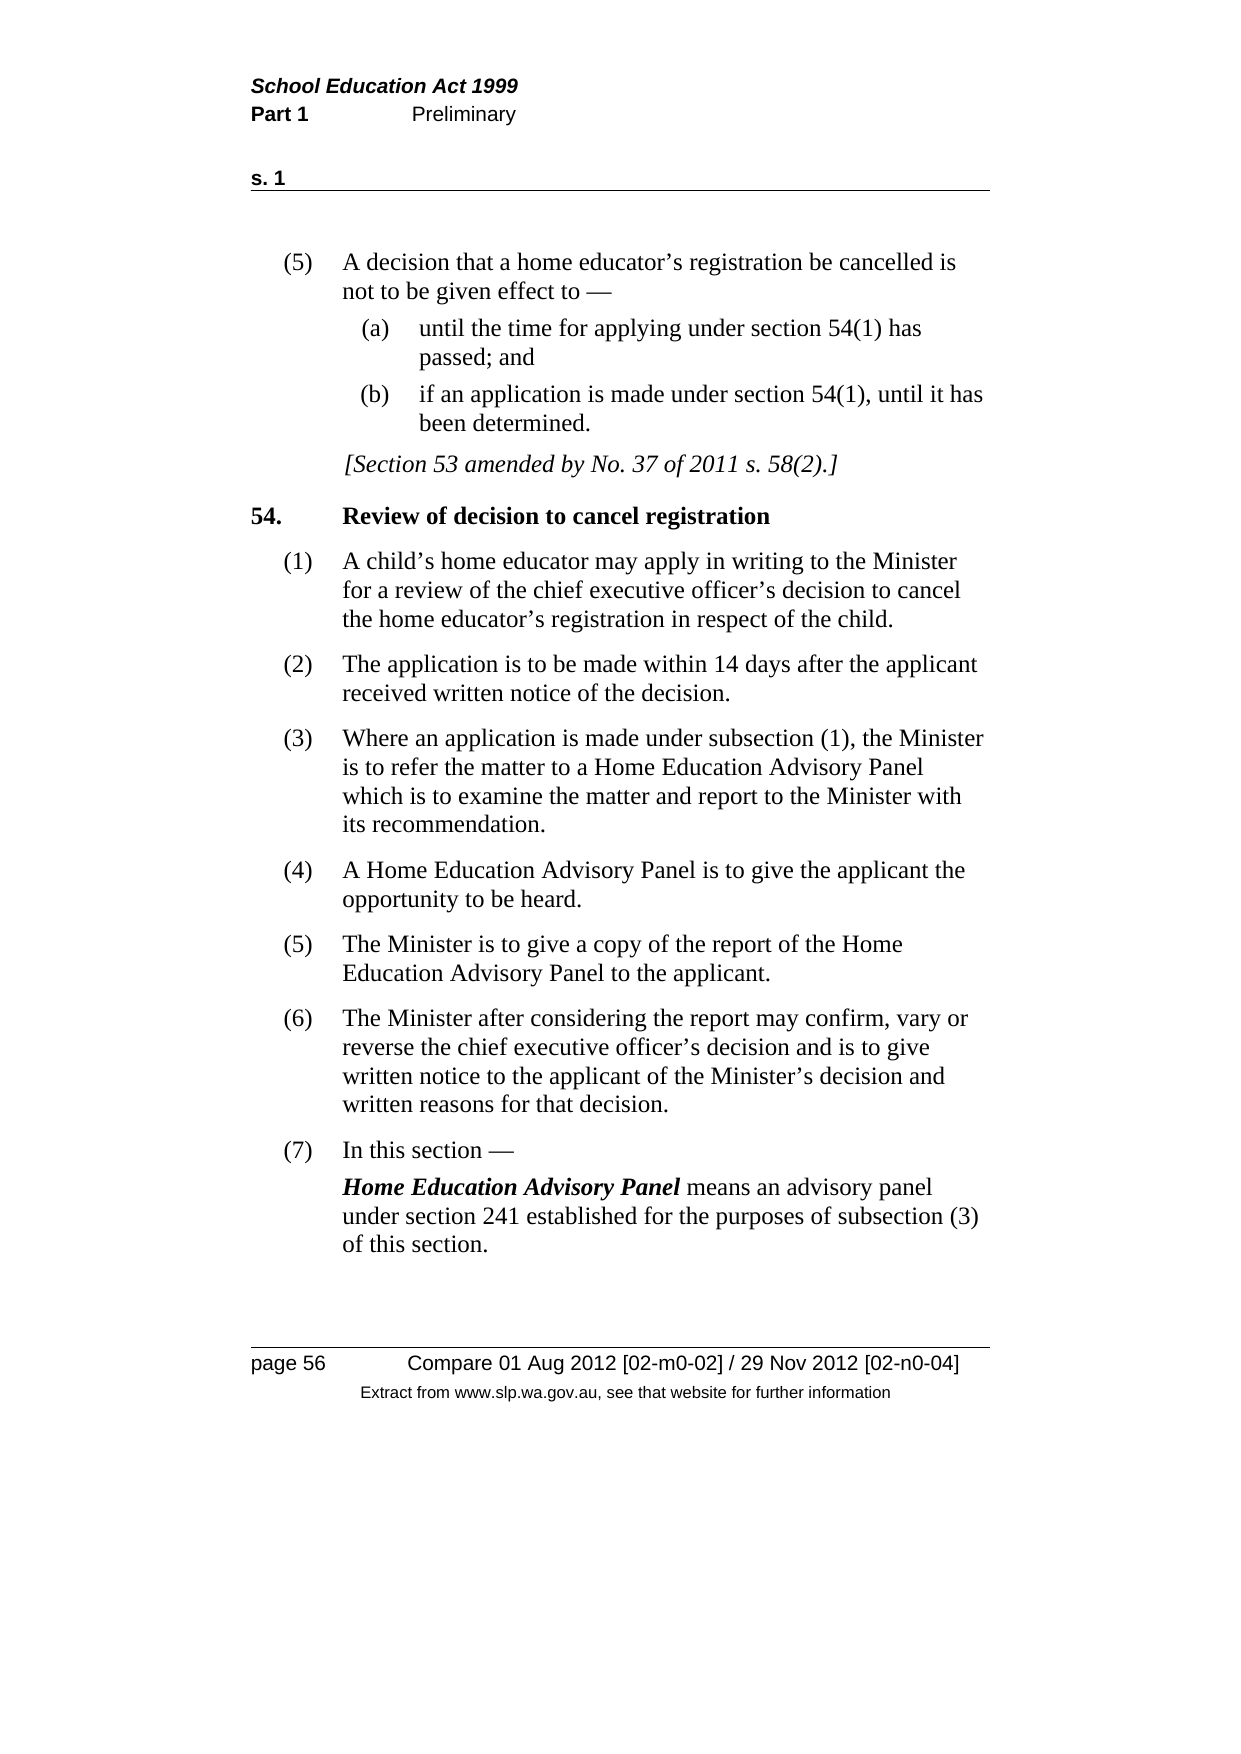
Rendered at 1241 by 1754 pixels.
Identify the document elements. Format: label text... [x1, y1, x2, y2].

text (6) The Minister after considering the report may confirm, vary or reverse the chief executive officer’s decision and is to give written notice to the applicant of the Minister’s decision and written reasons for that decision. [251, 1003, 990, 1118]
text (3) Where an application is made under subsection (1), the Minister is to refer the matter to a Home Education Advisory Panel which is to examine the matter and report to the Minister with its recommendation. [251, 723, 990, 838]
text (1) A child’s home educator may apply in writing to the Minister for a review of the chief executive officer’s decision to cancel the home educator’s registration in respect of the child. [251, 546, 990, 632]
subtitle 54. Review of decision to cancel registration [251, 501, 990, 529]
text (5) The Minister is to give a copy of the report of the Home Education Advisory Panel to the applicant. [251, 929, 990, 987]
text [Section 53 amended by No. 37 of 2011 s. 58(2).] [251, 449, 990, 478]
text (a) until the time for applying under section 54(1) has passed; and [251, 313, 990, 371]
text (7) In this section — [251, 1135, 990, 1164]
text (4) A Home Education Advisory Panel is to give the applicant the opportunity to be heard. [251, 855, 990, 912]
text (2) The application is to be made within 14 days after the applicant received written notice of the decision. [251, 649, 990, 707]
text (b) if an application is made under section 54(1), until it has been determined. [251, 379, 990, 437]
text Home Education Advisory Panel means an advisory panel under section 241 established for the purposes of subsection (3) of this section. [251, 1172, 990, 1258]
text (5) A decision that a home educator’s registration be cancelled is not to be given effect to — [251, 247, 990, 305]
